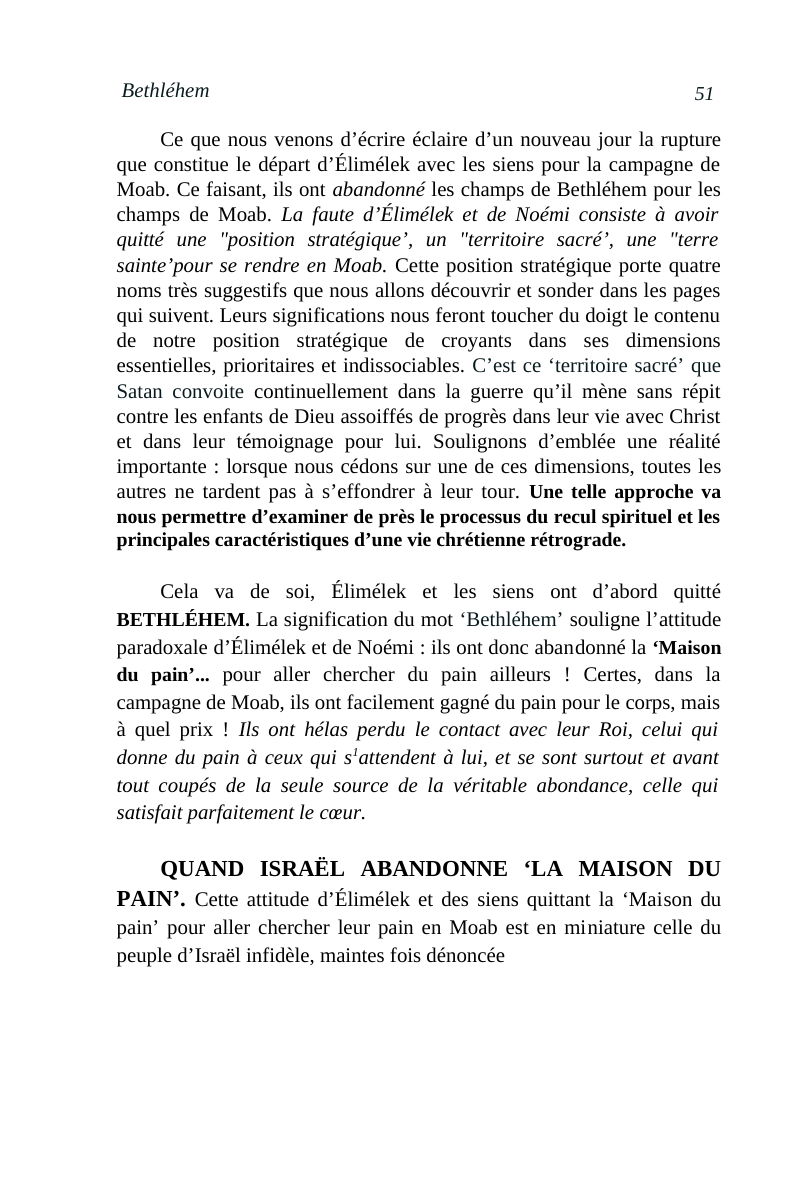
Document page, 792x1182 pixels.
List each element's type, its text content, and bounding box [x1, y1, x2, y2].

text Cela va de soi, Élimélek et les siens ont d’abord quitté BETHLÉHEM. La signification du mot ‘Bethléhem’ souligne l’attitude paradoxale d’Élimélek et de Noémi : ils ont donc abandonné la ‘Maison du pain’... pour aller chercher du pain ailleurs ! Certes, dans la campagne de Moab, ils ont facilement gagné du pain pour le corps, mais à quel prix ! Ils ont hélas perdu le contact avec leur Roi, celui qui donne du pain à ceux qui s1attendent à lui, et se sont surtout et avant tout coupés de la seule source de la véritable abondance, celle qui satisfait parfaitement le cœur. [116, 579, 721, 824]
text 51 [694, 82, 716, 105]
text Ce que nous venons d’écrire éclaire d’un nouveau jour la rupture que constitue le départ d’Élimélek avec les siens pour la campagne de Moab. Ce faisant, ils ont abandonné les champs de Bethléhem pour les champs de Moab. La faute d’Élimélek et de Noémi consiste à avoir quitté une "position stratégique’, un "territoire sacré’, une "terre sainte’pour se rendre en Moab. Cette position stratégique porte quatre noms très suggestifs que nous allons découvrir et sonder dans les pages qui suivent. Leurs significations nous feront toucher du doigt le contenu de notre position stratégique de croyants dans ses dimensions essentielles, prioritaires et indissociables. C’est ce ‘territoire sacré’ que Satan convoite continuellement dans la guerre qu’il mène sans répit contre les enfants de Dieu assoiffés de progrès dans leur vie avec Christ et dans leur témoignage pour lui. Soulignons d’emblée une réalité importante : lorsque nous cédons sur une de ces dimensions, toutes les autres ne tardent pas à s’effondrer à leur tour. Une telle approche va nous permettre d’examiner de près le processus du recul spirituel et les principales caractéristiques d’une vie chrétienne rétrograde. [116, 127, 721, 551]
text Bethléhem [121, 78, 211, 102]
text QUAND ISRAËL ABANDONNE ‘LA MAISON DU PAIN’. Cette attitude d’Élimélek et des siens quittant la ‘Maison du pain’ pour aller chercher leur pain en Moab est en miniature celle du peuple d’Israël infidèle, maintes fois dénoncée [116, 855, 721, 967]
